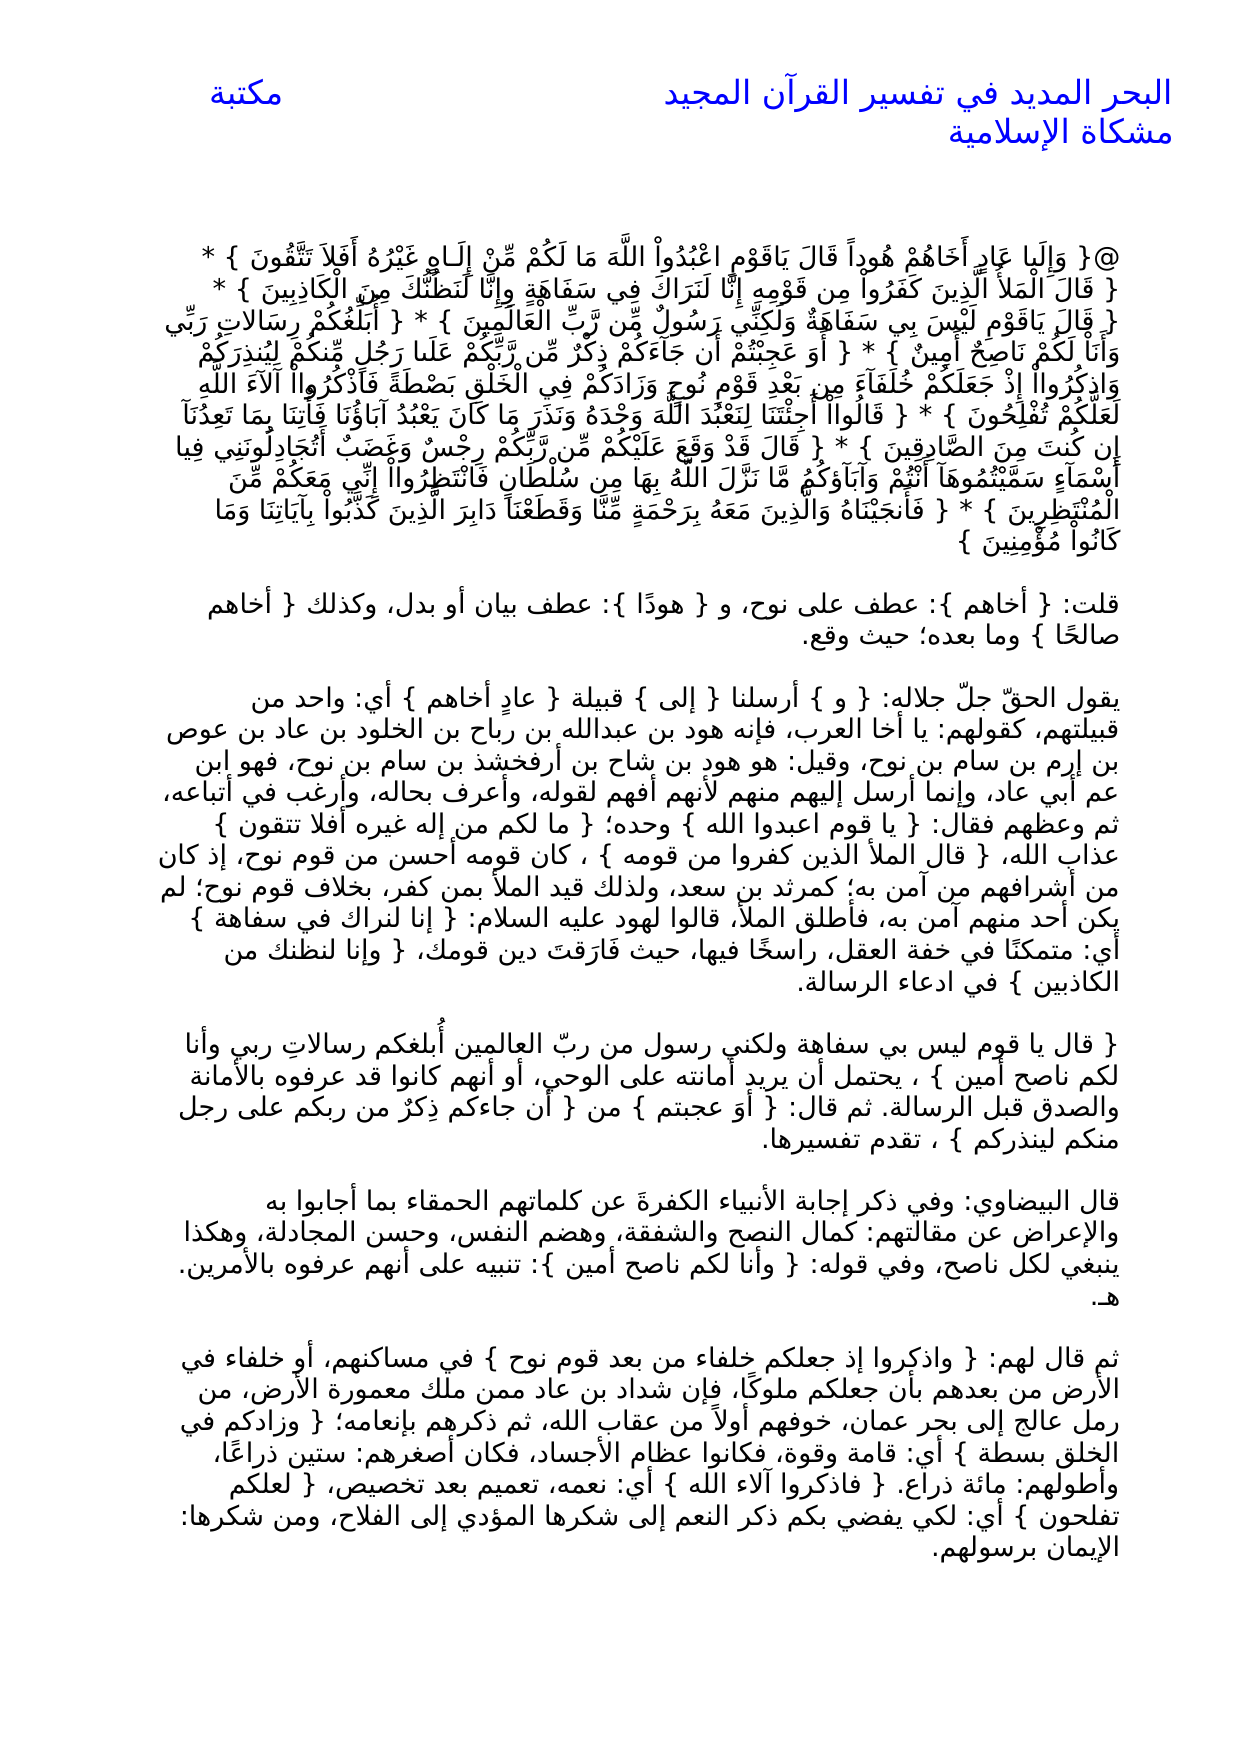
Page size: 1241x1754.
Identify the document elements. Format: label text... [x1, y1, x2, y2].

text @{ وَإِلَىا عَادٍ أَخَاهُمْ هُوداً قَالَ يَاقَوْمِ اعْبُدُواْ اللَّهَ مَا لَكُمْ مِّنْ إِلَـاهٍ غَيْرُهُ أَفَلاَ تَتَّقُونَ } * { قَالَ الْمَلأُ الَّذِينَ كَفَرُواْ مِن قَوْمِهِ إِنَّا لَنَرَاكَ فِي سَفَاهَةٍ وِإِنَّا لَنَظُنُّكَ مِنَ الْكَاذِبِينَ } * { قَالَ يَاقَوْمِ لَيْسَ بِي سَفَاهَةٌ وَلَكِنِّي رَسُولٌ مِّن رَّبِّ الْعَالَمِينَ } * { أُبَلِّغُكُمْ رِسَالاتِ رَبِّي وَأَنَاْ لَكُمْ نَاصِحٌ أَمِينٌ } * { أَوَ عَجِبْتُمْ أَن جَآءَكُمْ ذِكْرٌ مِّن رَّبِّكُمْ عَلَىا رَجُلٍ مِّنكُمْ لِيُنذِرَكُمْ وَاذكُرُوااْ إِذْ جَعَلَكُمْ خُلَفَآءَ مِن بَعْدِ قَوْمِ نُوحٍ وَزَادَكُمْ فِي الْخَلْقِ بَصْطَةً فَاذْكُرُوااْ آلآءَ اللَّهِ لَعَلَّكُمْ تُفْلِحُونَ } * { قَالُوااْ أَجِئْتَنَا لِنَعْبُدَ اللَّهَ وَحْدَهُ وَنَذَرَ مَا كَانَ يَعْبُدُ آبَاؤُنَا فَأْتِنَا بِمَا تَعِدُنَآ إِن كُنتَ مِنَ الصَّادِقِينَ } * { قَالَ قَدْ وَقَعَ عَلَيْكُمْ مِّن رَّبِّكُمْ رِجْسٌ وَغَضَبٌ أَتُجَادِلُونَنِي فِيا أَسْمَآءٍ سَمَّيْتُمُوهَآ أَنْتُمْ وَآبَآؤكُمُ مَّا نَزَّلَ اللَّهُ بِهَا مِن سُلْطَانٍ فَانْتَظِرُوااْ إِنِّي مَعَكُمْ مِّنَ الْمُنْتَظِرِينَ } * { فَأَنجَيْنَاهُ وَالَّذِينَ مَعَهُ بِرَحْمَةٍ مِّنَّا وَقَطَعْنَا دَابِرَ الَّذِينَ كَذَّبُواْ بِآيَاتِنَا وَمَا كَانُواْ مُؤْمِنِينَ } [157, 242, 1120, 557]
text قال البيضاوي: وفي ذكر إجابة الأنبياء الكفرةَ عن كلماتهم الحمقاء بما أجابوا به والإعراض عن مقالتهم: كمال النصح والشفقة، وهضم النفس، وحسن المجادلة، وهكذا ينبغي لكل ناصح، وفي قوله: { وأنا لكم ناصح أمين }: تنبيه على أنهم عرفوه بالأمرين. هـ. [157, 1185, 1120, 1311]
text { قال يا قوم ليس بي سفاهة ولكني رسول من ربّ العالمين أُبلغكم رسالاتِ ربي وأنا لكم ناصح أمين } ، يحتمل أن يريد أمانته على الوحي، أو أنهم كانوا قد عرفوه بالأمانة والصدق قبل الرسالة. ثم قال: { أوَ عجبتم } من { أن جاءكم ذِكرٌ من ربكم على رجل منكم لينذركم } ، تقدم تفسيرها. [157, 1028, 1120, 1154]
text يقول الحقّ جلّ جلاله: { و } أرسلنا { إلى } قبيلة { عادٍ أخاهم } أي: واحد من قبيلتهم، كقولهم: يا أخا العرب، فإنه هود بن عبدالله بن رباح بن الخلود بن عاد بن عوص بن إرم بن سام بن نوح، وقيل: هو هود بن شاح بن أرفخشذ بن سام بن نوح، فهو ابن عم أبي عاد، وإنما أرسل إليهم منهم لأنهم أفهم لقوله، وأعرف بحاله، وأرغب في أتباعه، ثم وعظهم فقال: { يا قوم اعبدوا الله } وحده؛ { ما لكم من إله غيره أفلا تتقون } عذاب الله، { قال الملأ الذين كفروا من قومه } ، كان قومه أحسن من قوم نوح، إذ كان من أشرافهم من آمن به؛ كمرثد بن سعد، ولذلك قيد الملأ بمن كفر، بخلاف قوم نوح؛ لم يكن أحد منهم آمن به، فأطلق الملأ، قالوا لهود عليه السلام: { إنا لنراك في سفاهة } أي: متمكنًا في خفة العقل، راسخًا فيها، حيث فَارَقتَ دين قومك، { وإنا لنظنك من الكاذبين } في ادعاء الرسالة. [157, 682, 1120, 997]
text قلت: { أخاهم }: عطف على نوح، و { هودًا }: عطف بيان أو بدل، وكذلك { أخاهم صالحًا } وما بعده؛ حيث وقع. [157, 588, 1120, 651]
text ثم قال لهم: { واذكروا إذ جعلكم خلفاء من بعد قوم نوح } في مساكنهم، أو خلفاء في الأرض من بعدهم بأن جعلكم ملوكًا، فإن شداد بن عاد ممن ملك معمورة الأرض، من رمل عالج إلى بحر عمان، خوفهم أولاً من عقاب الله، ثم ذكرهم بإنعامه؛ { وزادكم في الخلق بسطة } أي: قامة وقوة، فكانوا عظام الأجساد، فكان أصغرهم: ستين ذراعًا، وأطولهم: مائة ذراع. { فاذكروا آلاء الله } أي: نعمه، تعميم بعد تخصيص، { لعلكم تفلحون } أي: لكي يفضي بكم ذكر النعم إلى شكرها المؤدي إلى الفلاح، ومن شكرها: الإيمان برسولهم. [157, 1342, 1120, 1563]
